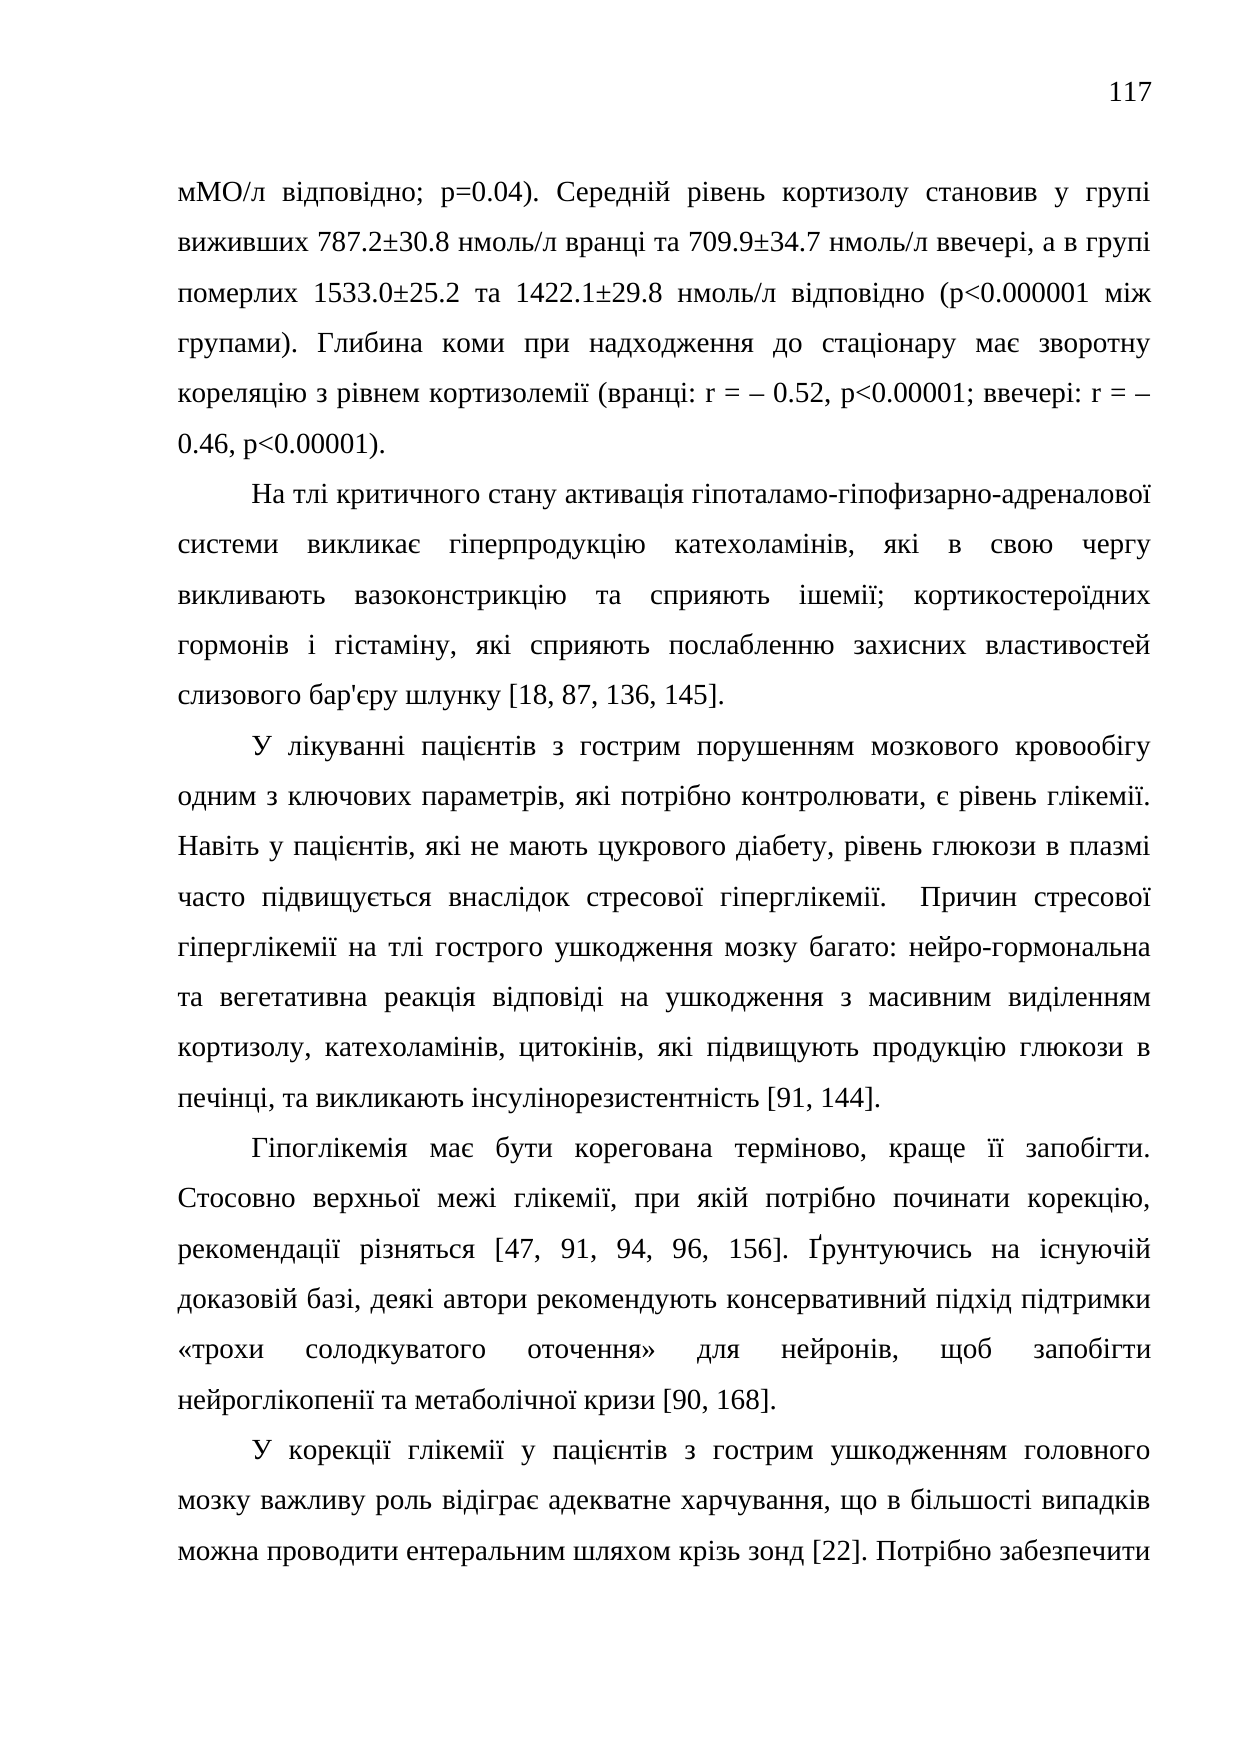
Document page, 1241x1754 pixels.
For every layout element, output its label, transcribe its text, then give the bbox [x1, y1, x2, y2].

text У лікуванні пацієнтів з гострим порушенням мозкового кровообігу одним з ключових параметрів, які потрібно контролювати, є рівень глікемії. Навіть у пацієнтів, які не мають цукрового діабету, рівень глюкози в плазмі часто підвищується внаслідок стресової гіперглікемії. Причин стресової гіперглікемії на тлі гострого ушкодження мозку багато: нейро-гормональна та вегетативна реакція відповіді на ушкодження з масивним виділенням кортизолу, катехоламінів, цитокінів, які підвищують продукцію глюкози в печінці, та викликають інсулінорезистентність [91, 144]. [177, 728, 1152, 1113]
text Гіпоглікемія має бути корегована терміново, краще її запобігти. Стосовно верхньої межі глікемії, при якій потрібно починати корекцію, рекомендації різняться [47, 91, 94, 96, 156]. Ґрунтуючись на існуючій доказовій базі, деякі автори рекомендують консервативний підхід підтримки «трохи солодкуватого оточення» для нейронів, щоб запобігти нейроглікопенії та метаболічної кризи [90, 168]. [177, 1130, 1152, 1415]
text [177, 174, 1152, 459]
text На тлі критичного стану активація гіпоталамо-гіпофизарно-адреналової системи викликає гіперпродукцію катехоламінів, які в свою чергу викливають вазоконстрикцію та сприяють ішемії; кортикостероїдних гормонів і гістаміну, які сприяють послабленню захисних властивостей слизового бар'єру шлунку [18, 87, 136, 145]. [177, 476, 1152, 711]
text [177, 1432, 1152, 1566]
